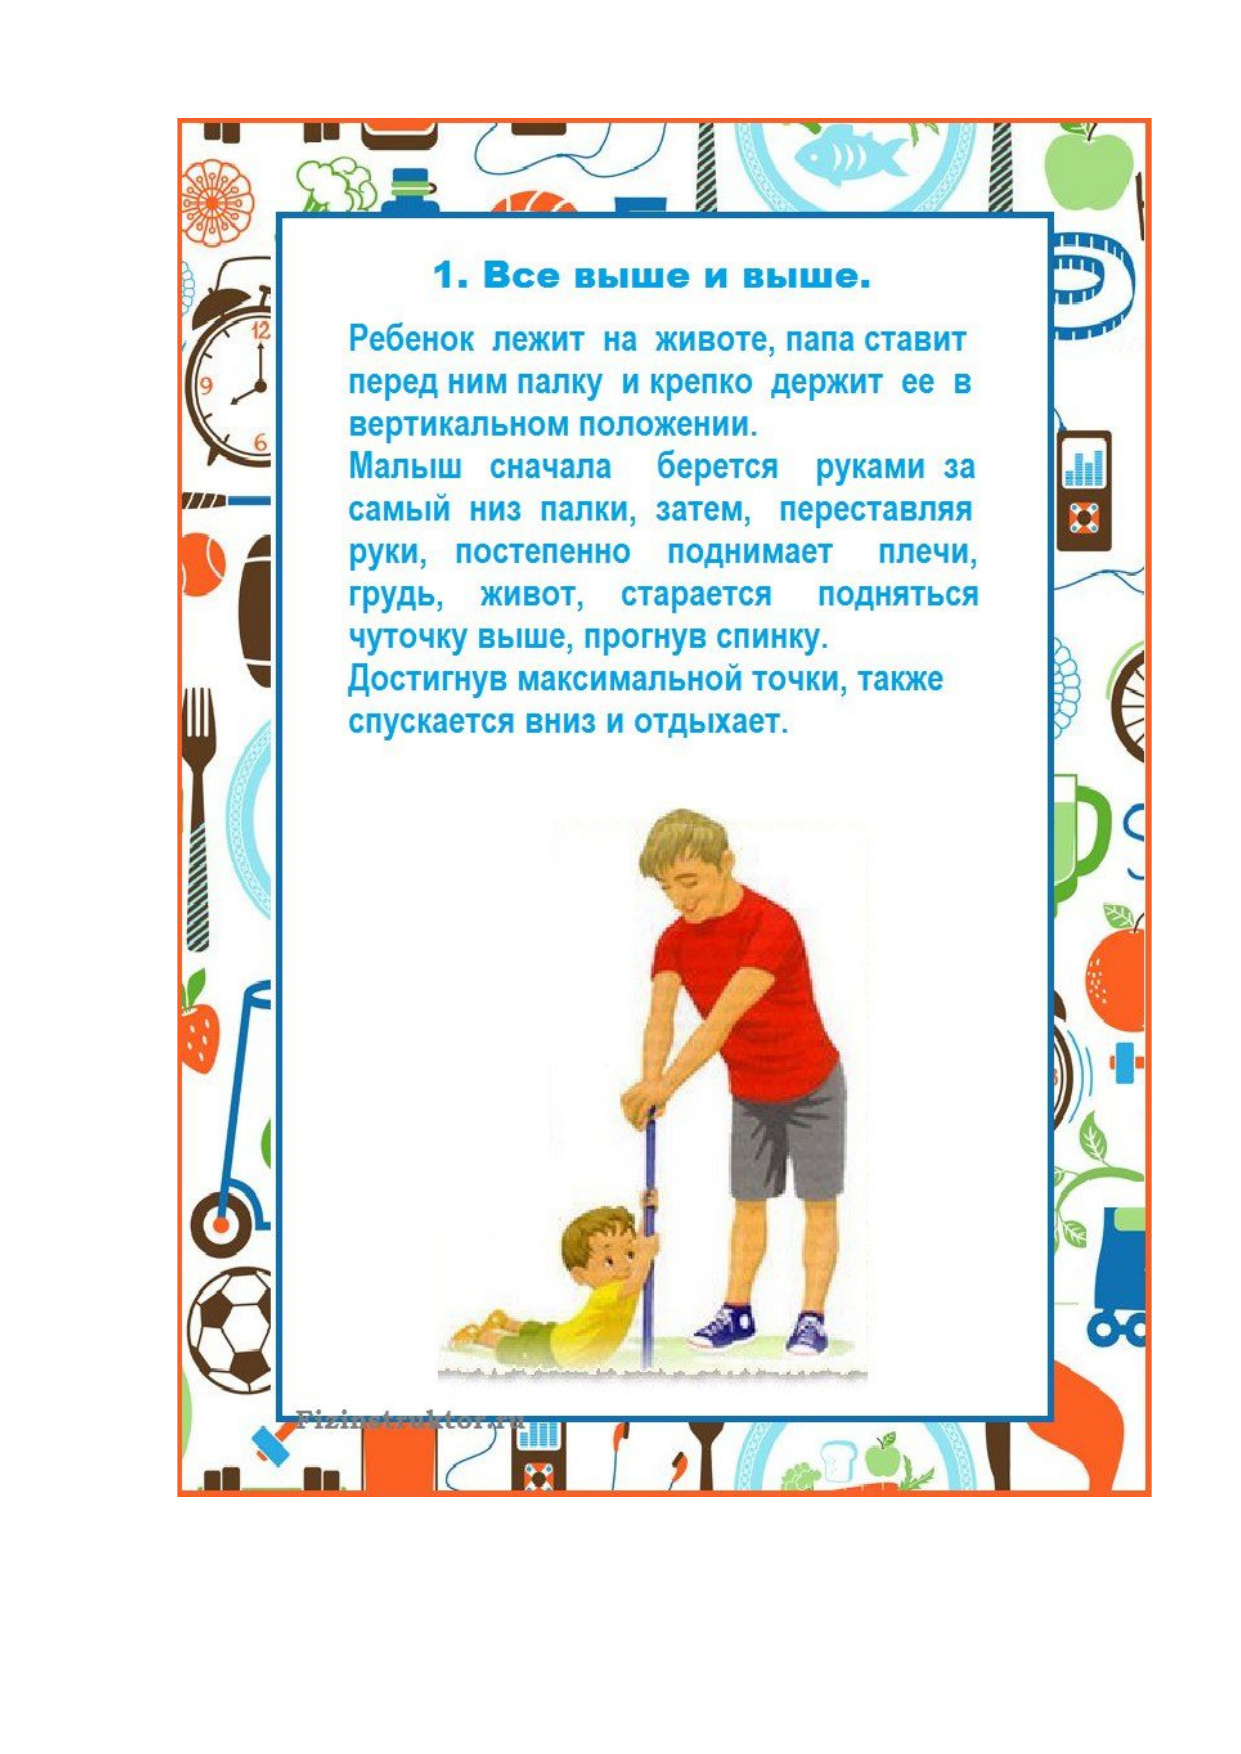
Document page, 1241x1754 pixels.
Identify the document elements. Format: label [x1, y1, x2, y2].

picture [177, 118, 1152, 1497]
